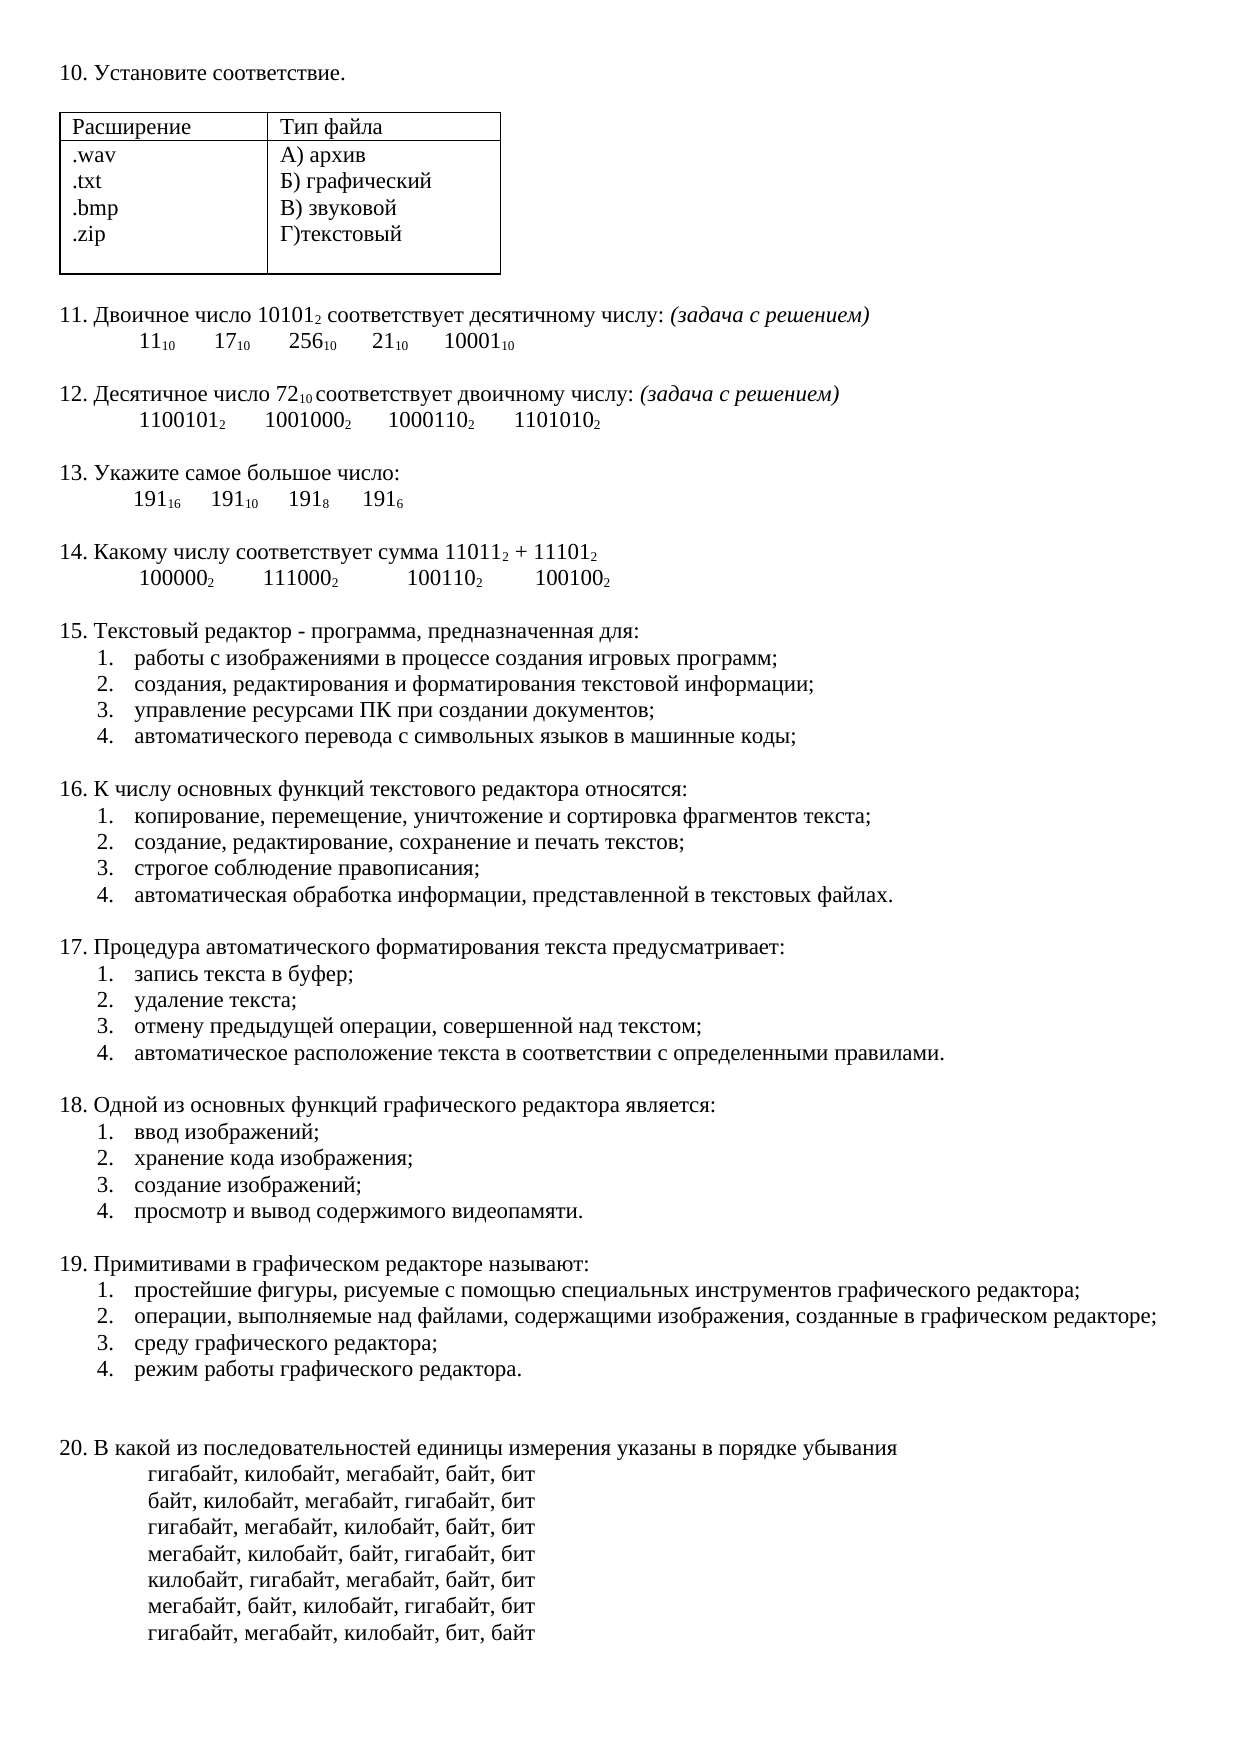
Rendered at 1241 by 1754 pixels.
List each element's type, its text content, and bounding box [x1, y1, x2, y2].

text 1110 1710 25610 2110 1000110 [133, 327, 1181, 354]
text 19. Примитивами в графическом редакторе называют: [59, 1250, 1181, 1276]
text 10. Установите соответствие. [59, 59, 1181, 85]
list автоматического перевода с символьных языков в машинные коды; [97, 723, 1181, 749]
text мегабайт, байт, килобайт, гигабайт, бит [148, 1592, 1181, 1619]
list автоматическое расположение текста в соответствии с определенными правилами. [97, 1039, 1181, 1065]
list строгое соблюдение правописания; [97, 854, 1181, 881]
list простейшие фигуры, рисуемые с помощью специальных инструментов графического редактора; [97, 1276, 1181, 1302]
text 17. Процедура автоматического форматирования текста предусматривает: [59, 933, 1181, 960]
text 11001012 10010002 10001102 11010102 [133, 406, 1181, 433]
list создание изображений; [97, 1171, 1181, 1197]
list режим работы графического редактора. [97, 1355, 1181, 1381]
text 20. В какой из последовательностей единицы измерения указаны в порядке убывания [59, 1434, 1181, 1461]
text 19116 19110 1918 1916 [133, 485, 1181, 512]
table_cell .wav .txt .bmp .zip [61, 141, 267, 273]
list удаление текста; [97, 986, 1181, 1012]
list операции, выполняемые над файлами, содержащими изображения, созданные в графическом редакторе; [97, 1302, 1181, 1329]
text 11. Двоичное число 101012 соответствует десятичному числу: (задача с решением) [59, 274, 1181, 327]
text 14. Какому числу соответствует сумма 110112 + 111012 [59, 538, 1181, 564]
list запись текста в буфер; [97, 960, 1181, 986]
list отмену предыдущей операции, совершенной над текстом; [97, 1012, 1181, 1039]
list копирование, перемещение, уничтожение и сортировка фрагментов текста; [97, 802, 1181, 828]
text 15. Текстовый редактор - программа, предназначенная для: [59, 617, 1181, 643]
list ввод изображений; [97, 1118, 1181, 1144]
list автоматическая обработка информации, представленной в текстовых файлах. [97, 881, 1181, 907]
table_header Тип файла [268, 113, 500, 140]
text 16. К числу основных функций текстового редактора относятся: [59, 775, 1181, 802]
list управление ресурсами ПК при создании документов; [97, 696, 1181, 723]
list хранение кода изображения; [97, 1144, 1181, 1171]
list среду графического редактора; [97, 1329, 1181, 1355]
text гигабайт, мегабайт, килобайт, бит, байт [148, 1619, 1181, 1645]
list просмотр и вывод содержимого видеопамяти. [97, 1197, 1181, 1223]
text гигабайт, мегабайт, килобайт, байт, бит [148, 1513, 1181, 1539]
list создания, редактирования и форматирования текстовой информации; [97, 670, 1181, 696]
text 18. Одной из основных функций графического редактора является: [59, 1092, 1181, 1118]
text килобайт, гигабайт, мегабайт, байт, бит [148, 1566, 1181, 1592]
table_header Расширение [61, 113, 267, 140]
text 13. Укажите самое большое число: [59, 459, 1181, 485]
text байт, килобайт, мегабайт, гигабайт, бит [148, 1487, 1181, 1513]
text мегабайт, килобайт, байт, гигабайт, бит [148, 1539, 1181, 1566]
text гигабайт, килобайт, мегабайт, байт, бит [148, 1461, 1181, 1487]
table_cell А) архив Б) графический В) звуковой Г)текстовый [268, 141, 500, 273]
list создание, редактирование, сохранение и печать текстов; [97, 828, 1181, 854]
text 1000002 1110002 1001102 1001002 [133, 564, 1181, 591]
list работы с изображениями в процессе создания игровых программ; [97, 643, 1181, 670]
text 12. Десятичное число 7210 соответствует двоичному числу: (задача с решением) [59, 380, 1181, 406]
